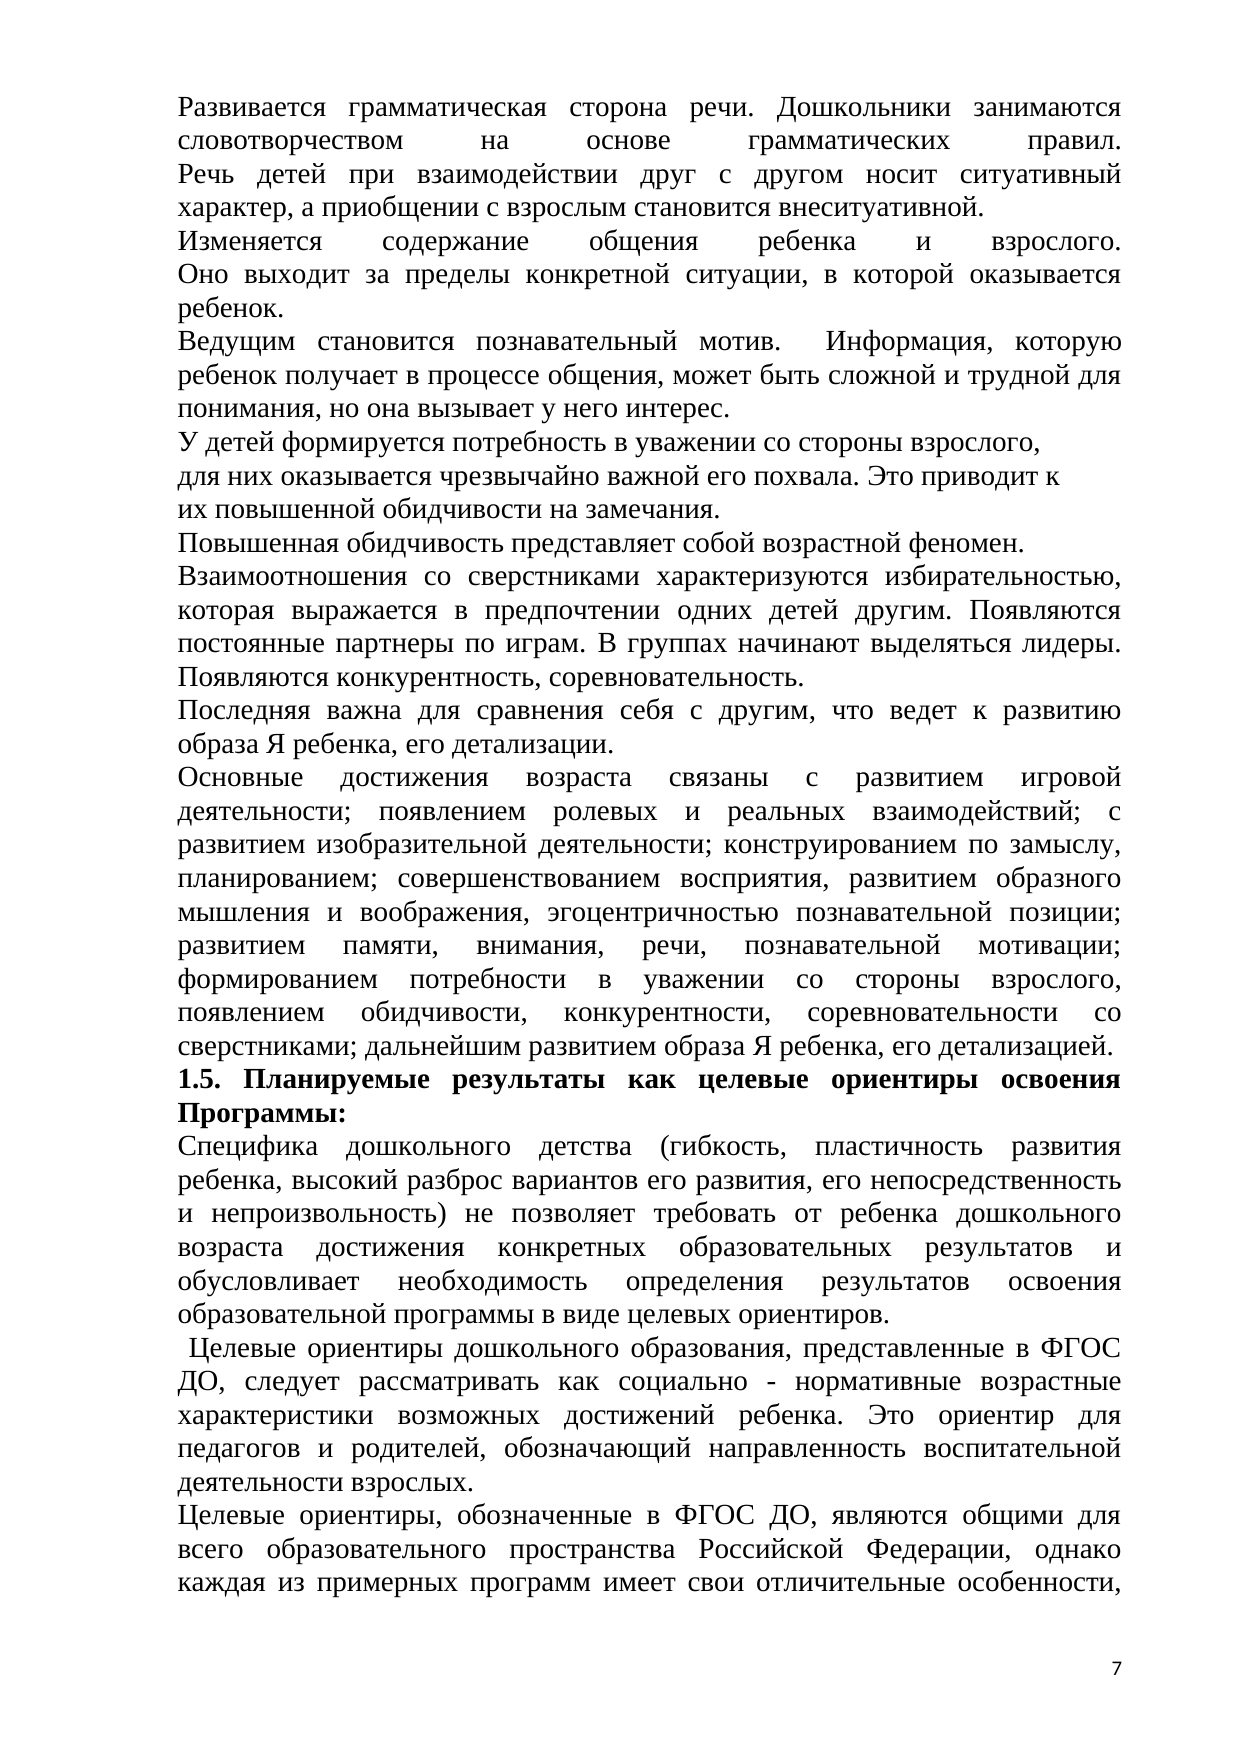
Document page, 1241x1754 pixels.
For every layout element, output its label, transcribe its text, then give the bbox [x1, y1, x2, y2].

text Взаимоотношения со сверстниками характеризуются избирательностью, которая выражается в предпочтении одних детей другим. Появляются постоянные партнеры по играм. В группах начинают выделяться лидеры. Появляются конкурентность, соревновательность. [177, 558, 1122, 692]
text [177, 1497, 1122, 1598]
text Изменяется содержание общения ребенка и взрослого. Оно выходит за пределы конкретной ситуации, в которой оказывается ребенок. [177, 223, 1122, 323]
text их повышенной обидчивости на замечания. [177, 491, 1122, 525]
text Развивается грамматическая сторона речи. Дошкольники занимаются словотворчеством на основе грамматических правил. Речь детей при взаимодействии друг с другом носит ситуативный характер, а приобщении с взрослым становится внеситуативной. [177, 89, 1122, 223]
text У детей формируется потребность в уважении со стороны взрослого, [177, 424, 1122, 458]
text Специфика дошкольного детства (гибкость, пластичность развития ребенка, высокий разброс вариантов его развития, его непосредственность и непроизвольность) не позволяет требовать от ребенка дошкольного возраста достижения конкретных образовательных результатов и обусловливает необходимость определения результатов освоения образовательной программы в виде целевых ориентиров. [177, 1128, 1122, 1330]
text Повышенная обидчивость представляет собой возрастной феномен. [177, 525, 1122, 558]
text 1.5. Планируемые результаты как целевые ориентиры освоения Программы: [177, 1061, 1122, 1128]
text Основные достижения возраста связаны с развитием игровой деятельности; появлением ролевых и реальных взаимодействий; с развитием изобразительной деятельности; конструированием по замыслу, планированием; совершенствованием восприятия, развитием образного мышления и воображения, эгоцентричностью познавательной позиции; развитием памяти, внимания, речи, познавательной мотивации; формированием потребности в уважении со стороны взрослого, появлением обидчивости, конкурентности, соревновательности со сверстниками; дальнейшим развитием образа Я ребенка, его детализацией. [177, 759, 1122, 1061]
text Последняя важна для сравнения себя с другим, что ведет к развитию образа Я ребенка, его детализации. [177, 692, 1122, 759]
text для них оказывается чрезвычайно важной его похвала. Это приводит к [177, 458, 1122, 491]
text Целевые ориентиры дошкольного образования, представленные в ФГОС ДО, следует рассматривать как социально - нормативные возрастные характеристики возможных достижений ребенка. Это ориентир для педагогов и родителей, обозначающий направленность воспитательной деятельности взрослых. [177, 1330, 1122, 1497]
text Ведущим становится познавательный мотив. Информация, которую ребенок получает в процессе общения, может быть сложной и трудной для понимания, но она вызывает у него интерес. [177, 323, 1122, 424]
